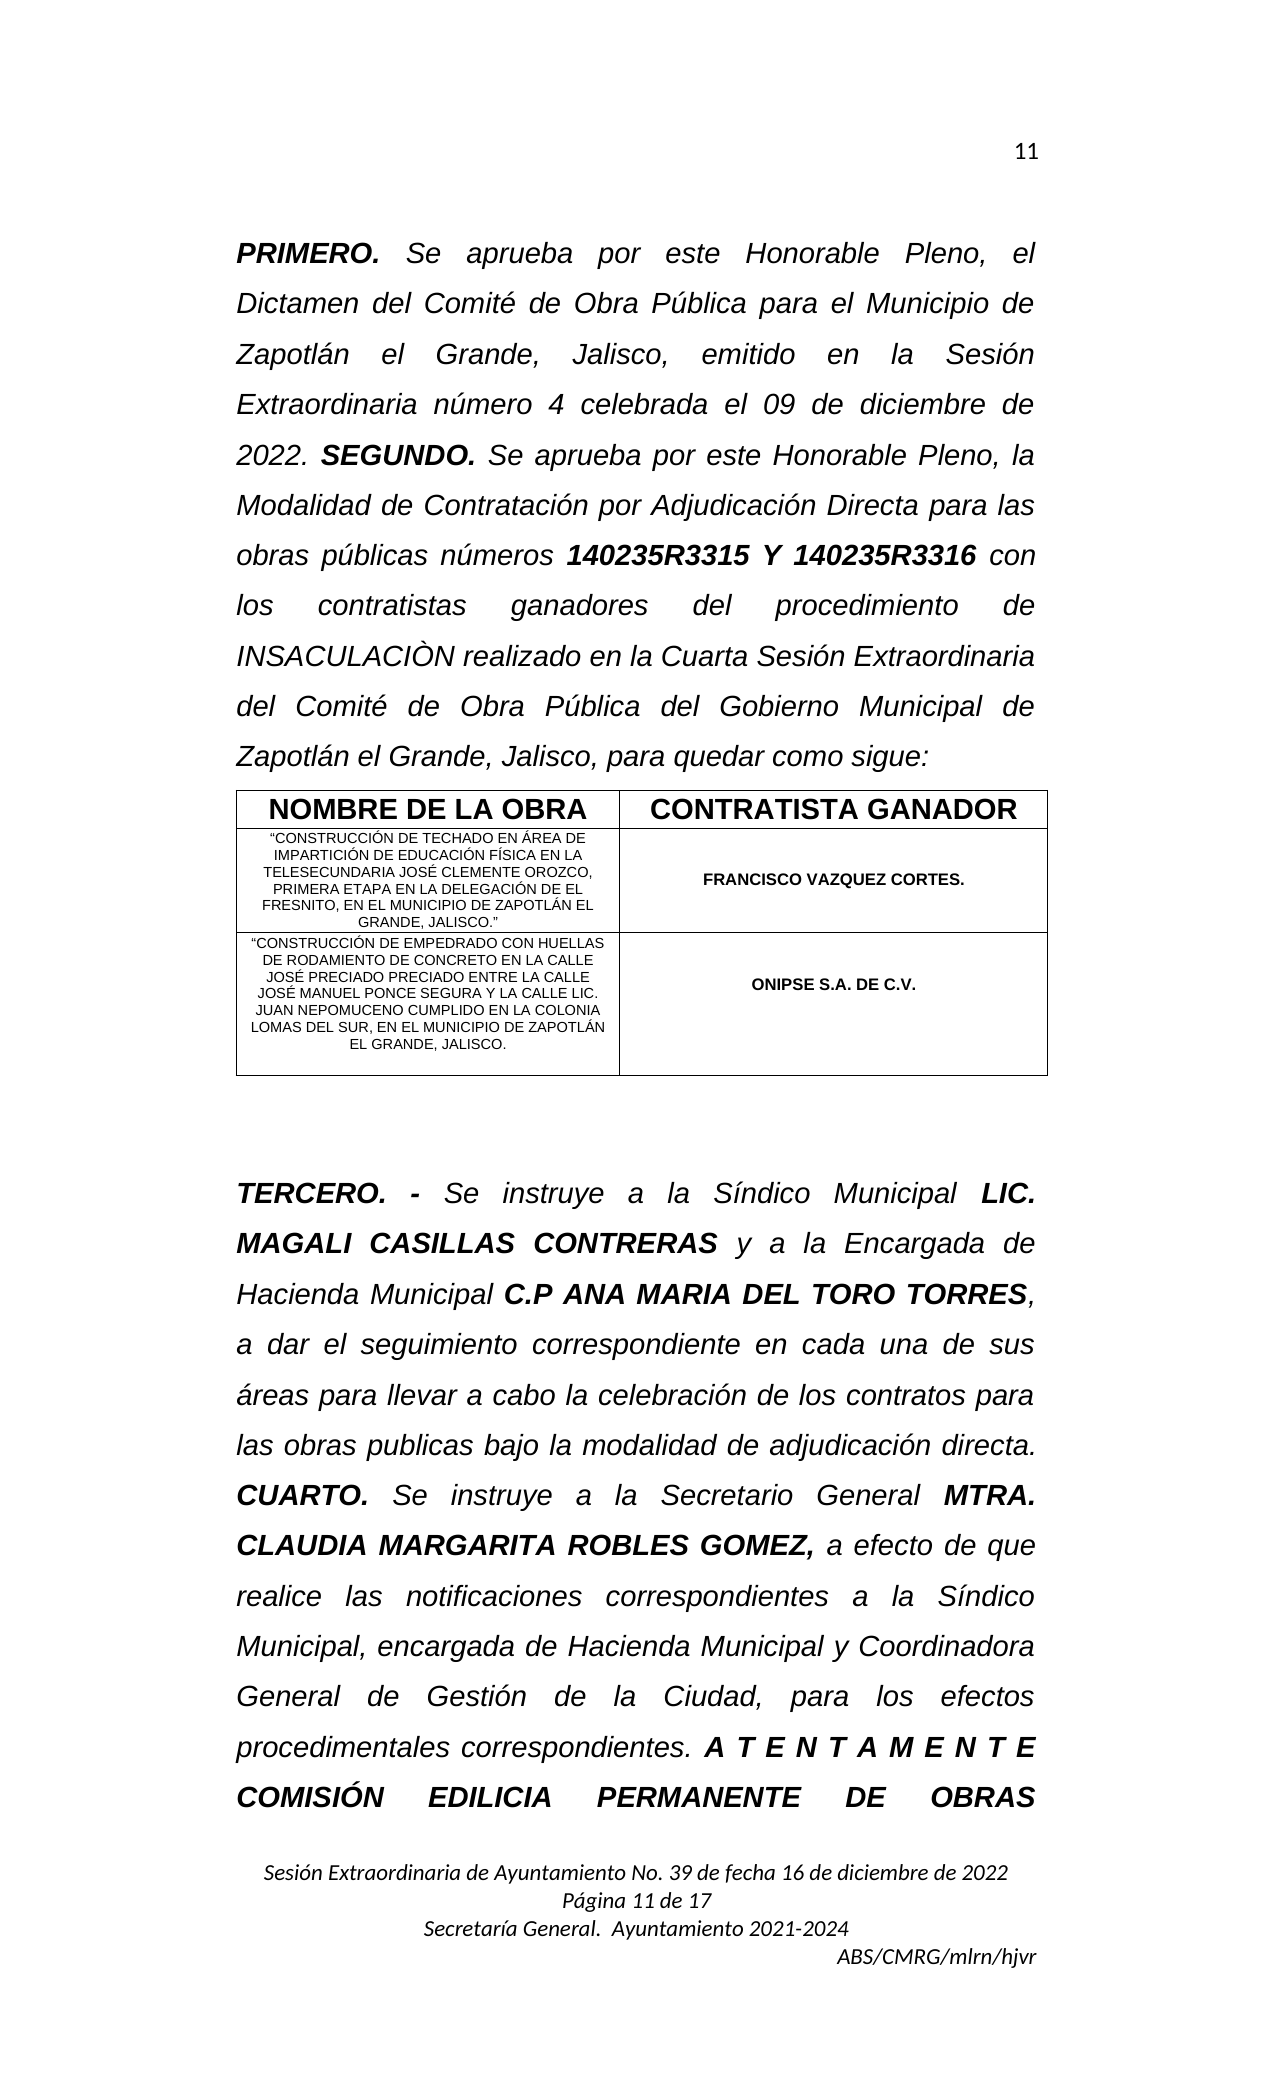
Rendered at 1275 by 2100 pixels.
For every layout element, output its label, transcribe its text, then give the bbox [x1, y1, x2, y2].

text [236, 1176, 1039, 1813]
table_header NOMBRE DE LA OBRA [237, 791, 619, 827]
table_cell ONIPSE S.A. DE C.V. [620, 933, 1047, 1074]
table_header CONTRATISTA GANADOR [620, 791, 1047, 827]
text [236, 236, 1039, 773]
table_cell “CONSTRUCCIÓN DE TECHADO EN ÁREA DE IMPARTICIÓN DE EDUCACIÓN FÍSICA EN LA TELESECUNDARIA JOSÉ CLEMENTE OROZCO, PRIMERA ETAPA EN LA DELEGACIÓN DE EL FRESNITO, EN EL MUNICIPIO DE ZAPOTLÁN EL GRANDE, JALISCO.” [237, 829, 619, 932]
table_cell “CONSTRUCCIÓN DE EMPEDRADO CON HUELLAS DE RODAMIENTO DE CONCRETO EN LA CALLE JOSÉ PRECIADO PRECIADO ENTRE LA CALLE JOSÉ MANUEL PONCE SEGURA Y LA CALLE LIC. JUAN NEPOMUCENO CUMPLIDO EN LA COLONIA LOMAS DEL SUR, EN EL MUNICIPIO DE ZAPOTLÁN EL GRANDE, JALISCO. [237, 933, 619, 1074]
table_cell FRANCISCO VAZQUEZ CORTES. [620, 829, 1047, 932]
